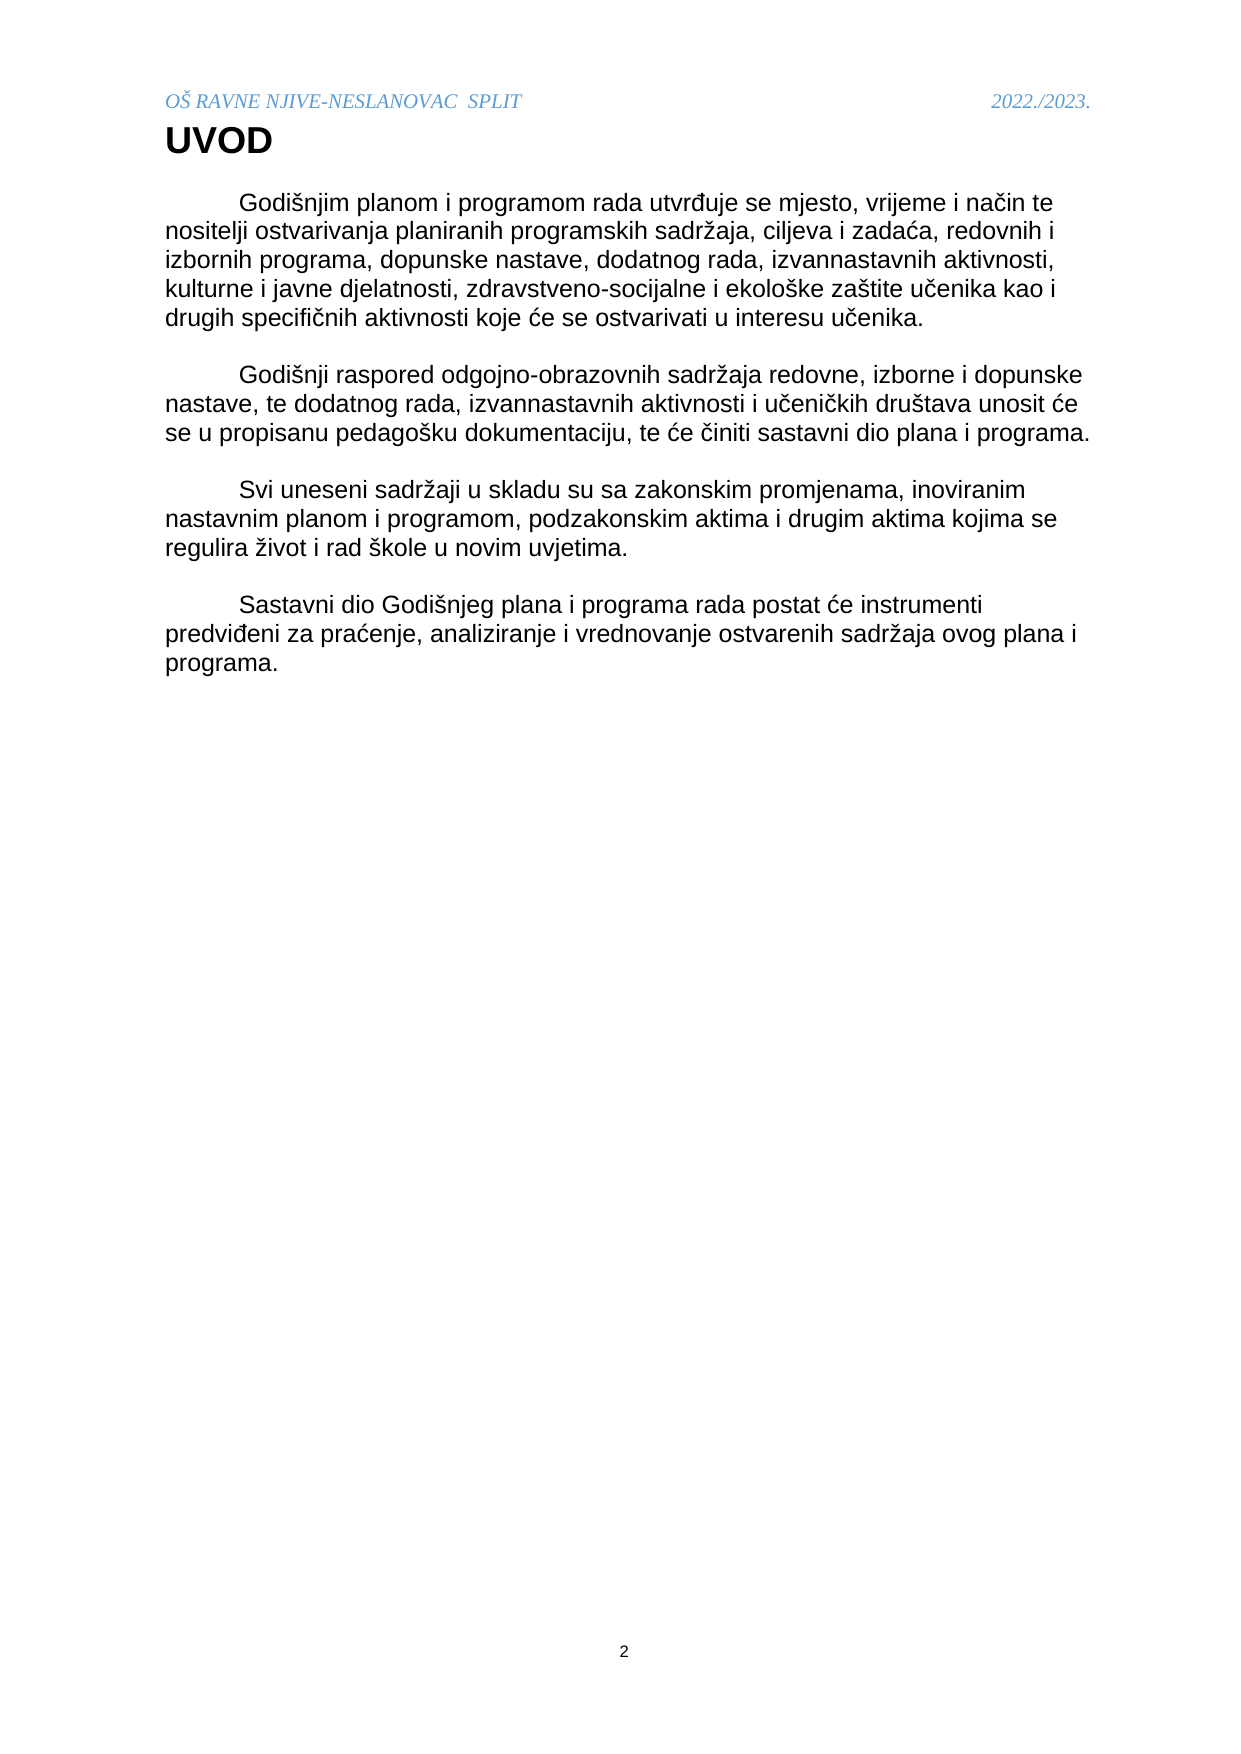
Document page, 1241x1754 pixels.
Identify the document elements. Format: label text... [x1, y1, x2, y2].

text Svi uneseni sadržaji u skladu su sa zakonskim promjenama, inoviranim nastavnim planom i programom, podzakonskim aktima i drugim aktima kojima se regulira život i rad škole u novim uvjetima. [165, 475, 1092, 561]
text Godišnji raspored odgojno-obrazovnih sadržaja redovne, izborne i dopunske nastave, te dodatnog rada, izvannastavnih aktivnosti i učeničkih društava unosit će se u propisanu pedagošku dokumentaciju, te će činiti sastavni dio plana i programa. [165, 360, 1092, 446]
text Godišnjim planom i programom rada utvrđuje se mjesto, vrijeme i način te nositelji ostvarivanja planiranih programskih sadržaja, ciljeva i zadaća, redovnih i izbornih programa, dopunske nastave, dodatnog rada, izvannastavnih aktivnosti, kulturne i javne djelatnosti, zdravstveno-socijalne i ekološke zaštite učenika kao i drugih specifičnih aktivnosti koje će se ostvarivati u interesu učenika. [165, 188, 1092, 331]
text UVOD [165, 118, 1092, 161]
text Sastavni dio Godišnjeg plana i programa rada postat će instrumenti predviđeni za praćenje, analiziranje i vrednovanje ostvarenih sadržaja ovog plana i programa. [165, 590, 1092, 676]
